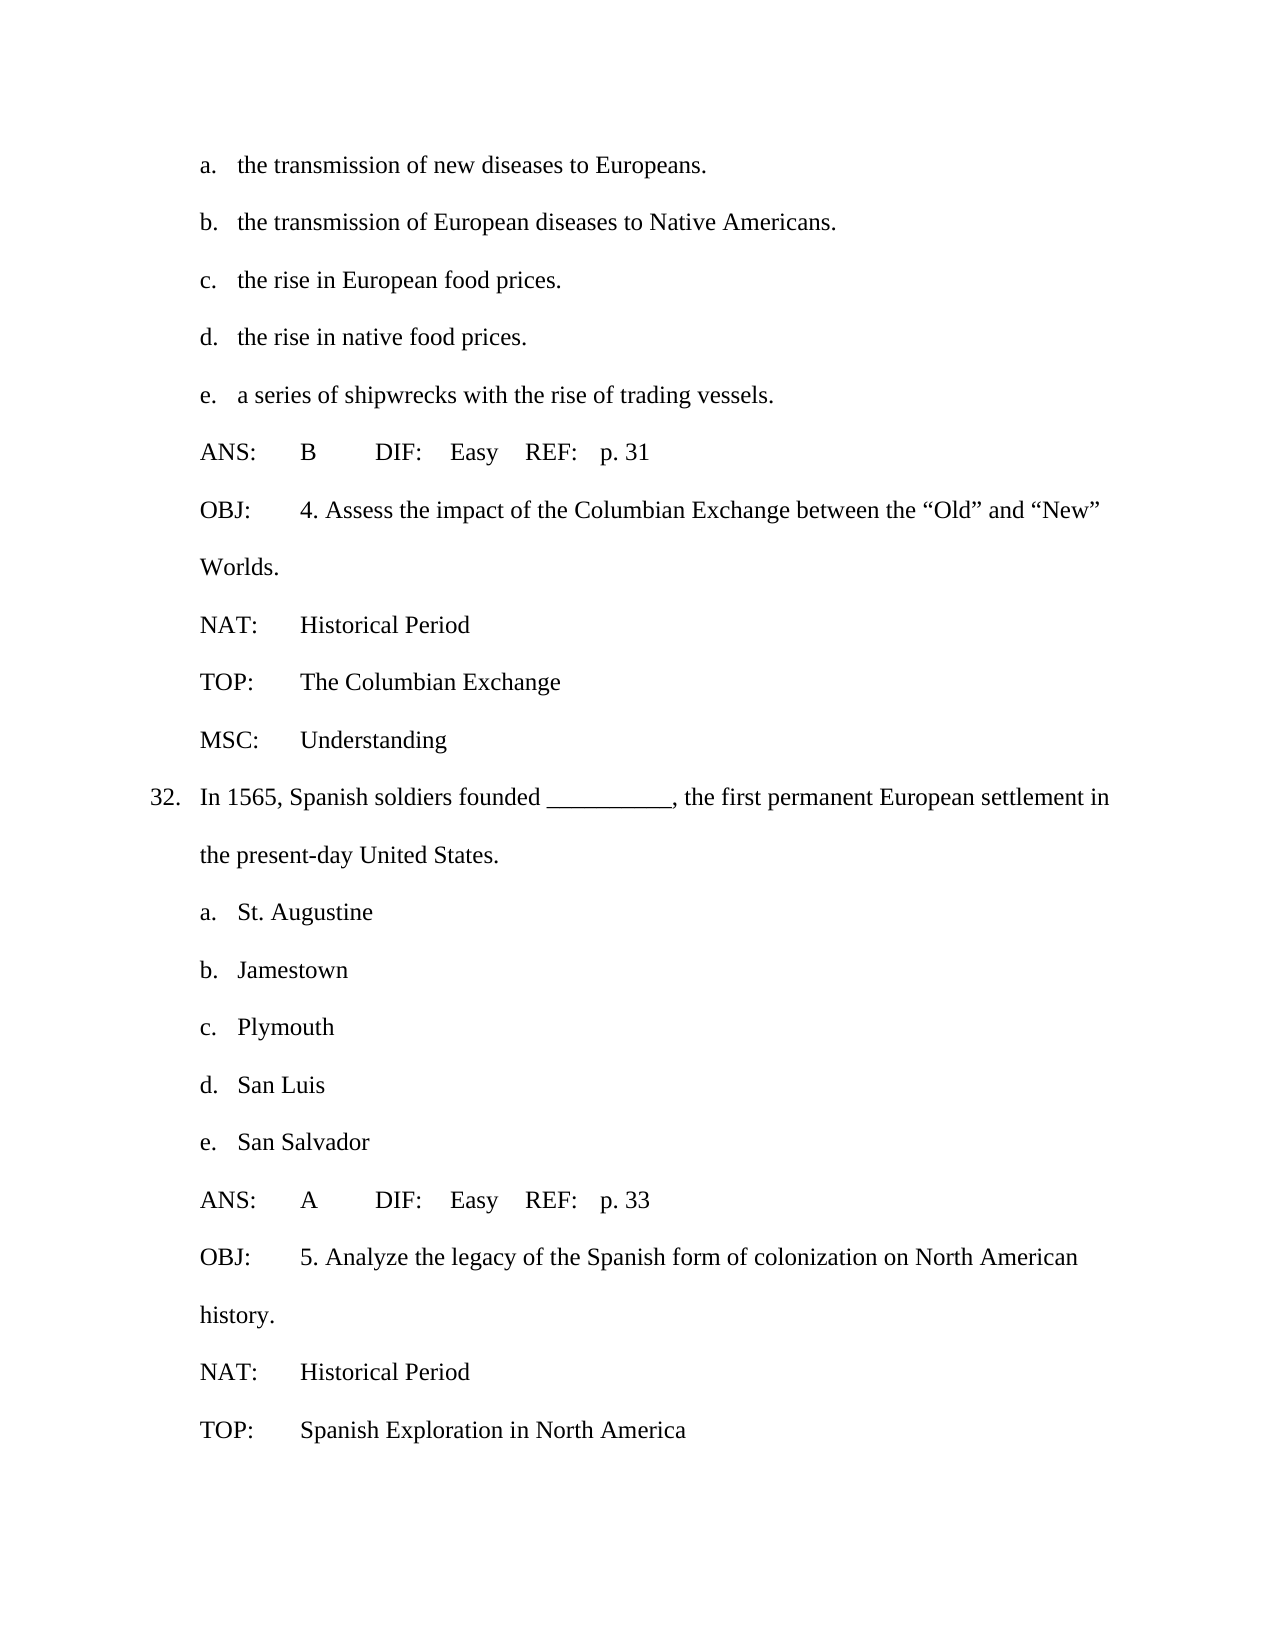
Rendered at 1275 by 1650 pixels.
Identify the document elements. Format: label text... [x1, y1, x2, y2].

text OBJ: 4. Assess the impact of the Columbian Exchange between the “Old” and “New” Worlds. [199, 495, 1125, 581]
text TOP: The Columbian Exchange [199, 667, 1125, 696]
text a. St. Augustine [199, 897, 1125, 926]
text b. Jamestown [199, 955, 1125, 984]
text OBJ: 5. Analyze the legacy of the Spanish form of colonization on North American history. [199, 1242, 1125, 1329]
text d. the rise in native food prices. [199, 322, 1125, 351]
text e. San Salvador [199, 1127, 1125, 1156]
text ANS: B DIF: Easy REF: p. 31 [199, 437, 1125, 466]
text c. Plymouth [199, 1012, 1125, 1041]
text a. the transmission of new diseases to Europeans. [199, 150, 1125, 179]
text NAT: Historical Period [199, 1357, 1125, 1386]
text 32. In 1565, Spanish soldiers founded __________, the first permanent European settlement in the present-day United States. [150, 782, 1125, 869]
text ANS: A DIF: Easy REF: p. 33 [199, 1185, 1125, 1214]
text c. the rise in European food prices. [199, 265, 1125, 294]
text d. San Luis [199, 1070, 1125, 1099]
text NAT: Historical Period [199, 610, 1125, 639]
text e. a series of shipwrecks with the rise of trading vessels. [199, 380, 1125, 409]
text b. the transmission of European diseases to Native Americans. [199, 207, 1125, 236]
text MSC: Understanding [199, 725, 1125, 754]
text TOP: Spanish Exploration in North America [199, 1415, 1125, 1444]
